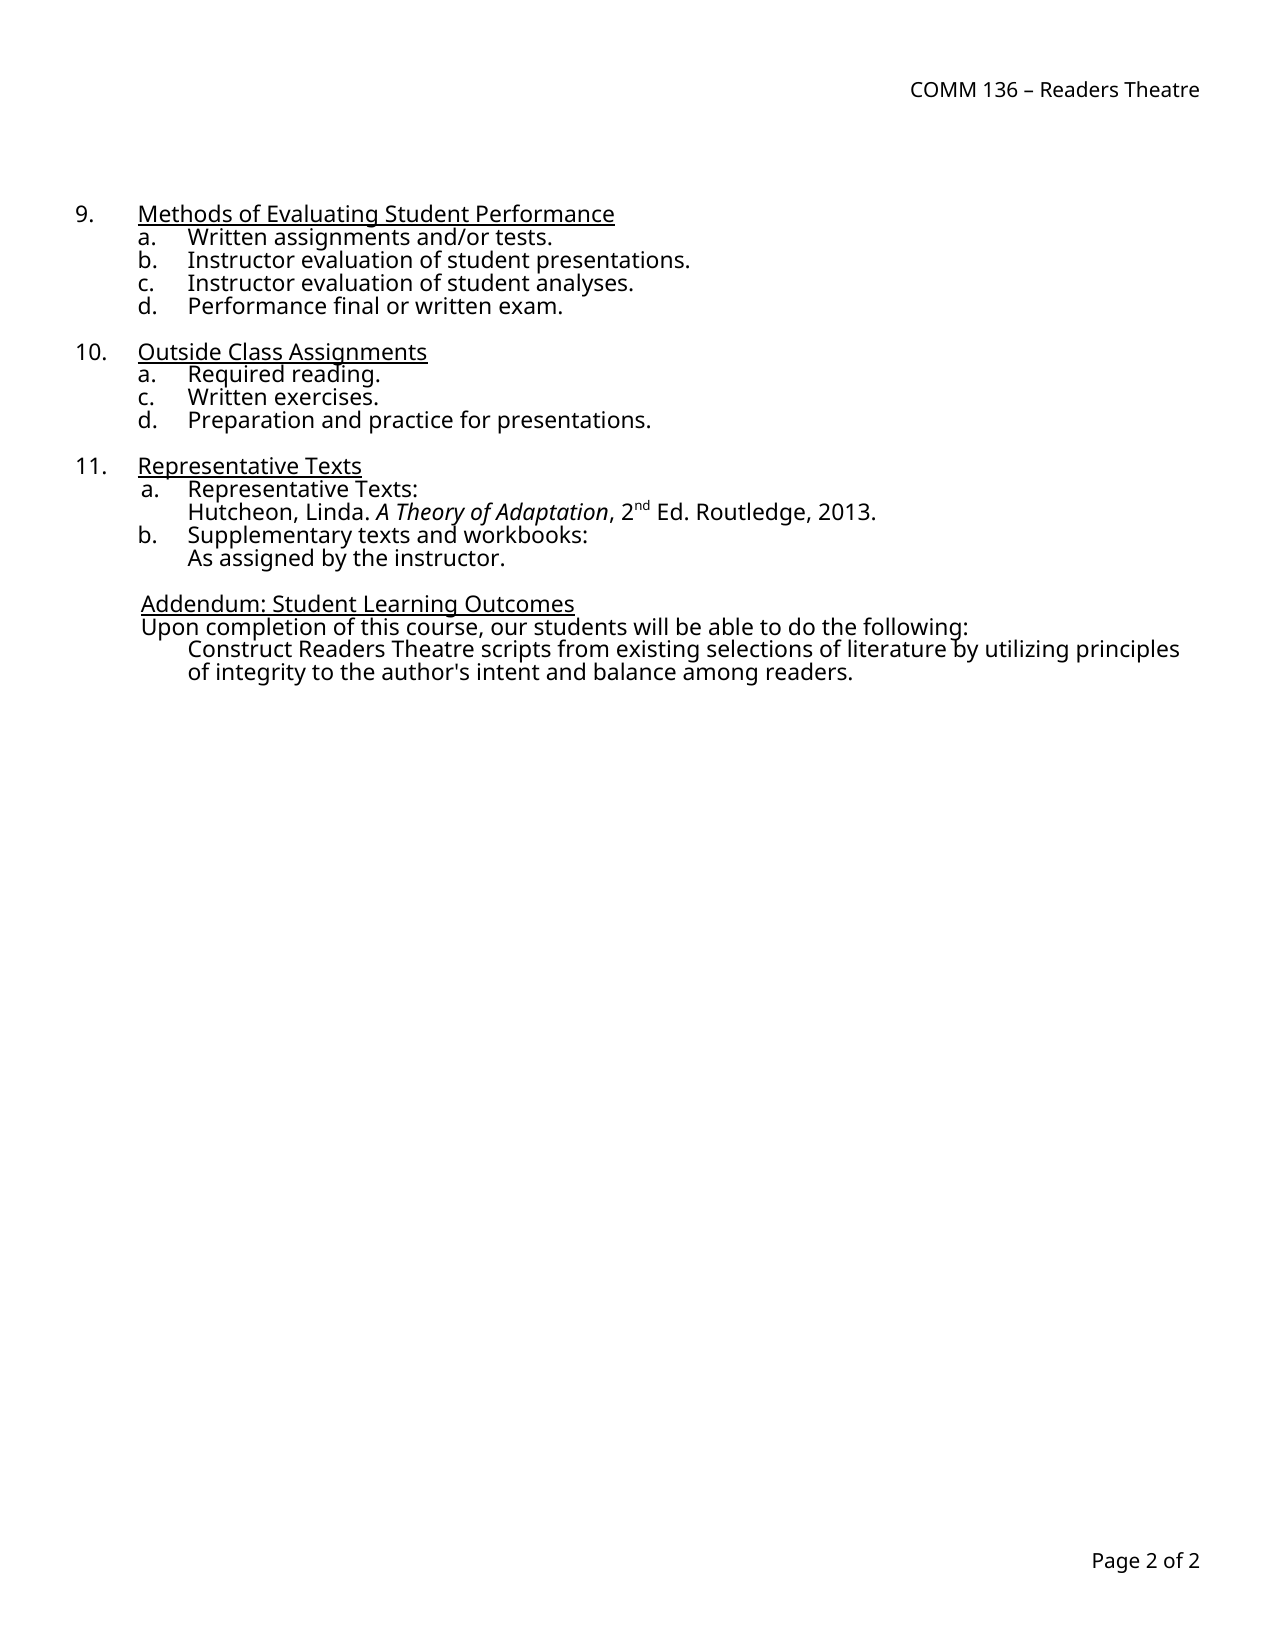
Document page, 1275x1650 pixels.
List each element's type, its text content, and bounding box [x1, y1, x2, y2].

text 9. Methods of Evaluating Student Performance [75, 204, 1200, 227]
text 11. Representative Texts [75, 456, 1200, 479]
text c. Written exercises. [75, 387, 1200, 410]
text As assigned by the instructor. [75, 548, 1200, 571]
text b. Instructor evaluation of student presentations. [75, 250, 1200, 273]
list Representative Texts: [141, 479, 1200, 502]
text Construct Readers Theatre scripts from existing selections of literature by utilizing principles of integrity to the author's intent and balance among readers. [75, 639, 1200, 685]
text d. Performance final or written exam. [75, 296, 1200, 319]
text c. Instructor evaluation of student analyses. [75, 273, 1200, 296]
text Addendum: Student Learning Outcomes [75, 594, 1200, 617]
text Hutcheon, Linda. A Theory of Adaptation, 2nd Ed. Routledge, 2013. [484, 502, 1200, 525]
text Hutcheon, Linda. A Theory of Adaptation, 2nd Ed. Routledge, 2013. [75, 502, 490, 525]
text b. Supplementary texts and workbooks: [75, 525, 1200, 548]
text d. Preparation and practice for presentations. [75, 410, 1200, 433]
text a. Required reading. [75, 364, 1200, 387]
text 10. Outside Class Assignments [75, 342, 1200, 364]
text Upon completion of this course, our students will be able to do the following: [75, 617, 1200, 639]
text a. Written assignments and/or tests. [75, 227, 1200, 250]
